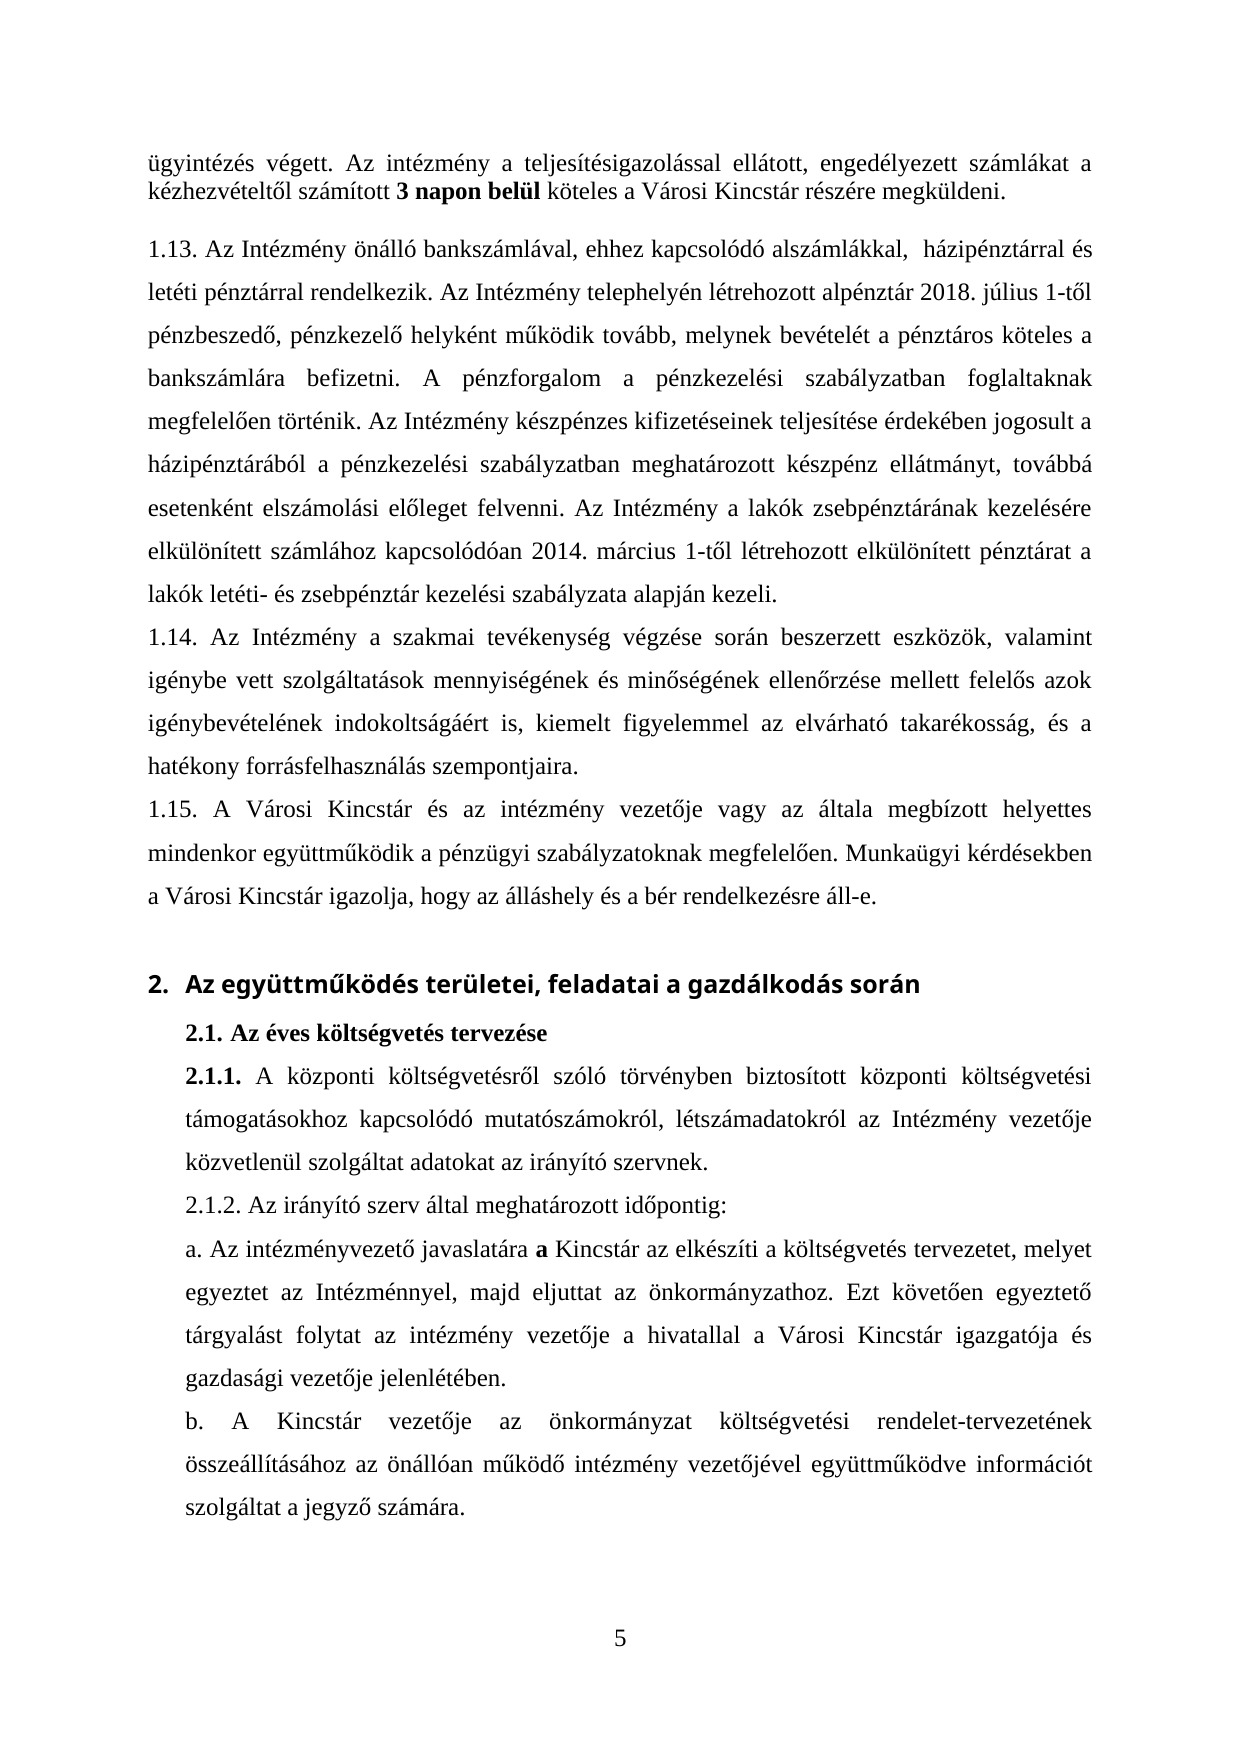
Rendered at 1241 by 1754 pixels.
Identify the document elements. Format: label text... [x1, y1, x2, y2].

text 1.14. Az Intézmény a szakmai tevékenység végzése során beszerzett eszközök, valamint igénybe vett szolgáltatások mennyiségének és minőségének ellenőrzése mellett felelős azok igénybevételének indokoltságáért is, kiemelt figyelemmel az elvárható takarékosság, és a hatékony forrásfelhasználás szempontjaira. [148, 622, 1093, 780]
text a. Az intézményvezető javaslatára a Kincstár az elkészíti a költségvetés tervezetet, melyet egyeztet az Intézménnyel, majd eljuttat az önkormányzathoz. Ezt követően egyeztető tárgyalást folytat az intézmény vezetője a hivatallal a Városi Kincstár igazgatója és gazdasági vezetője jelenlétében. [185, 1234, 1093, 1392]
text 1.13. Az Intézmény önálló bankszámlával, ehhez kapcsolódó alszámlákkal, házipénztárral és letéti pénztárral rendelkezik. Az Intézmény telephelyén létrehozott alpénztár 2018. július 1-től pénzbeszedő, pénzkezelő helyként működik tovább, melynek bevételét a pénztáros köteles a bankszámlára befizetni. A pénzforgalom a pénzkezelési szabályzatban foglaltaknak megfelelően történik. Az Intézmény készpénzes kifizetéseinek teljesítése érdekében jogosult a házipénztárából a pénzkezelési szabályzatban meghatározott készpénz ellátmányt, továbbá esetenként elszámolási előleget felvenni. Az Intézmény a lakók zsebpénztárának kezelésére elkülönített számlához kapcsolódóan 2014. március 1-től létrehozott elkülönített pénztárat a lakók letéti- és zsebpénztár kezelési szabályzata alapján kezeli. [148, 234, 1093, 608]
list Az együttműködés területei, feladatai a gazdálkodás során [148, 967, 1093, 1001]
text b. A Kincstár vezetője az önkormányzat költségvetési rendelet-tervezetének összeállításához az önállóan működő intézmény vezetőjével együttműködve információt szolgáltat a jegyző számára. [185, 1406, 1093, 1521]
text 2.1.1. A központi költségvetésről szóló törvényben biztosított központi költségvetési támogatásokhoz kapcsolódó mutatószámokról, létszámadatokról az Intézmény vezetője közvetlenül szolgáltat adatokat az irányító szervnek. [185, 1061, 1093, 1176]
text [148, 148, 1093, 205]
text 1.15. A Városi Kincstár és az intézmény vezetője vagy az általa megbízott helyettes mindenkor együttműködik a pénzügyi szabályzatoknak megfelelően. Munkaügyi kérdésekben a Városi Kincstár igazolja, hogy az álláshely és a bér rendelkezésre áll-e. [148, 794, 1093, 909]
list Az éves költségvetés tervezése [185, 1018, 1093, 1047]
text 2.1.2. Az irányító szerv által meghatározott időpontig: [185, 1191, 1093, 1219]
